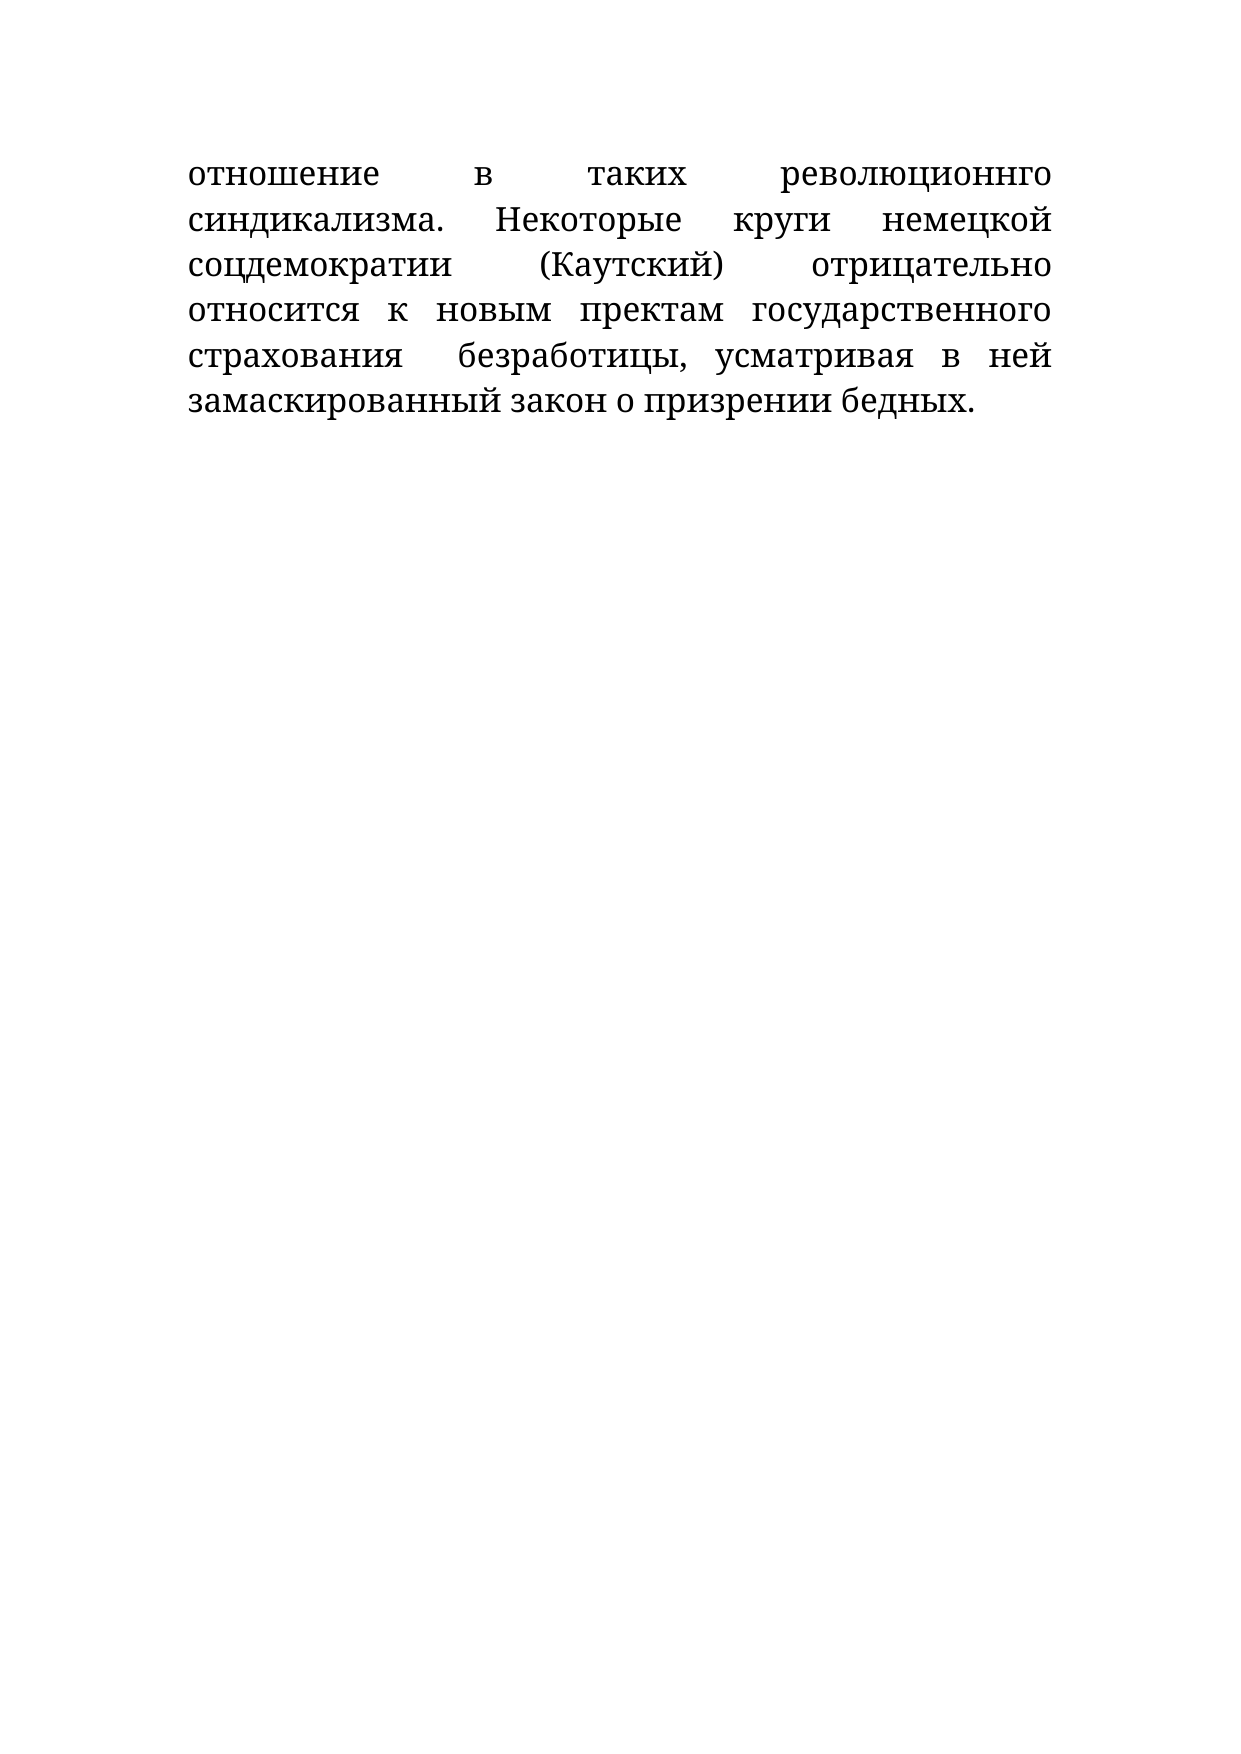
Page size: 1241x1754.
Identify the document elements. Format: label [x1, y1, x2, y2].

text [187, 150, 1053, 422]
